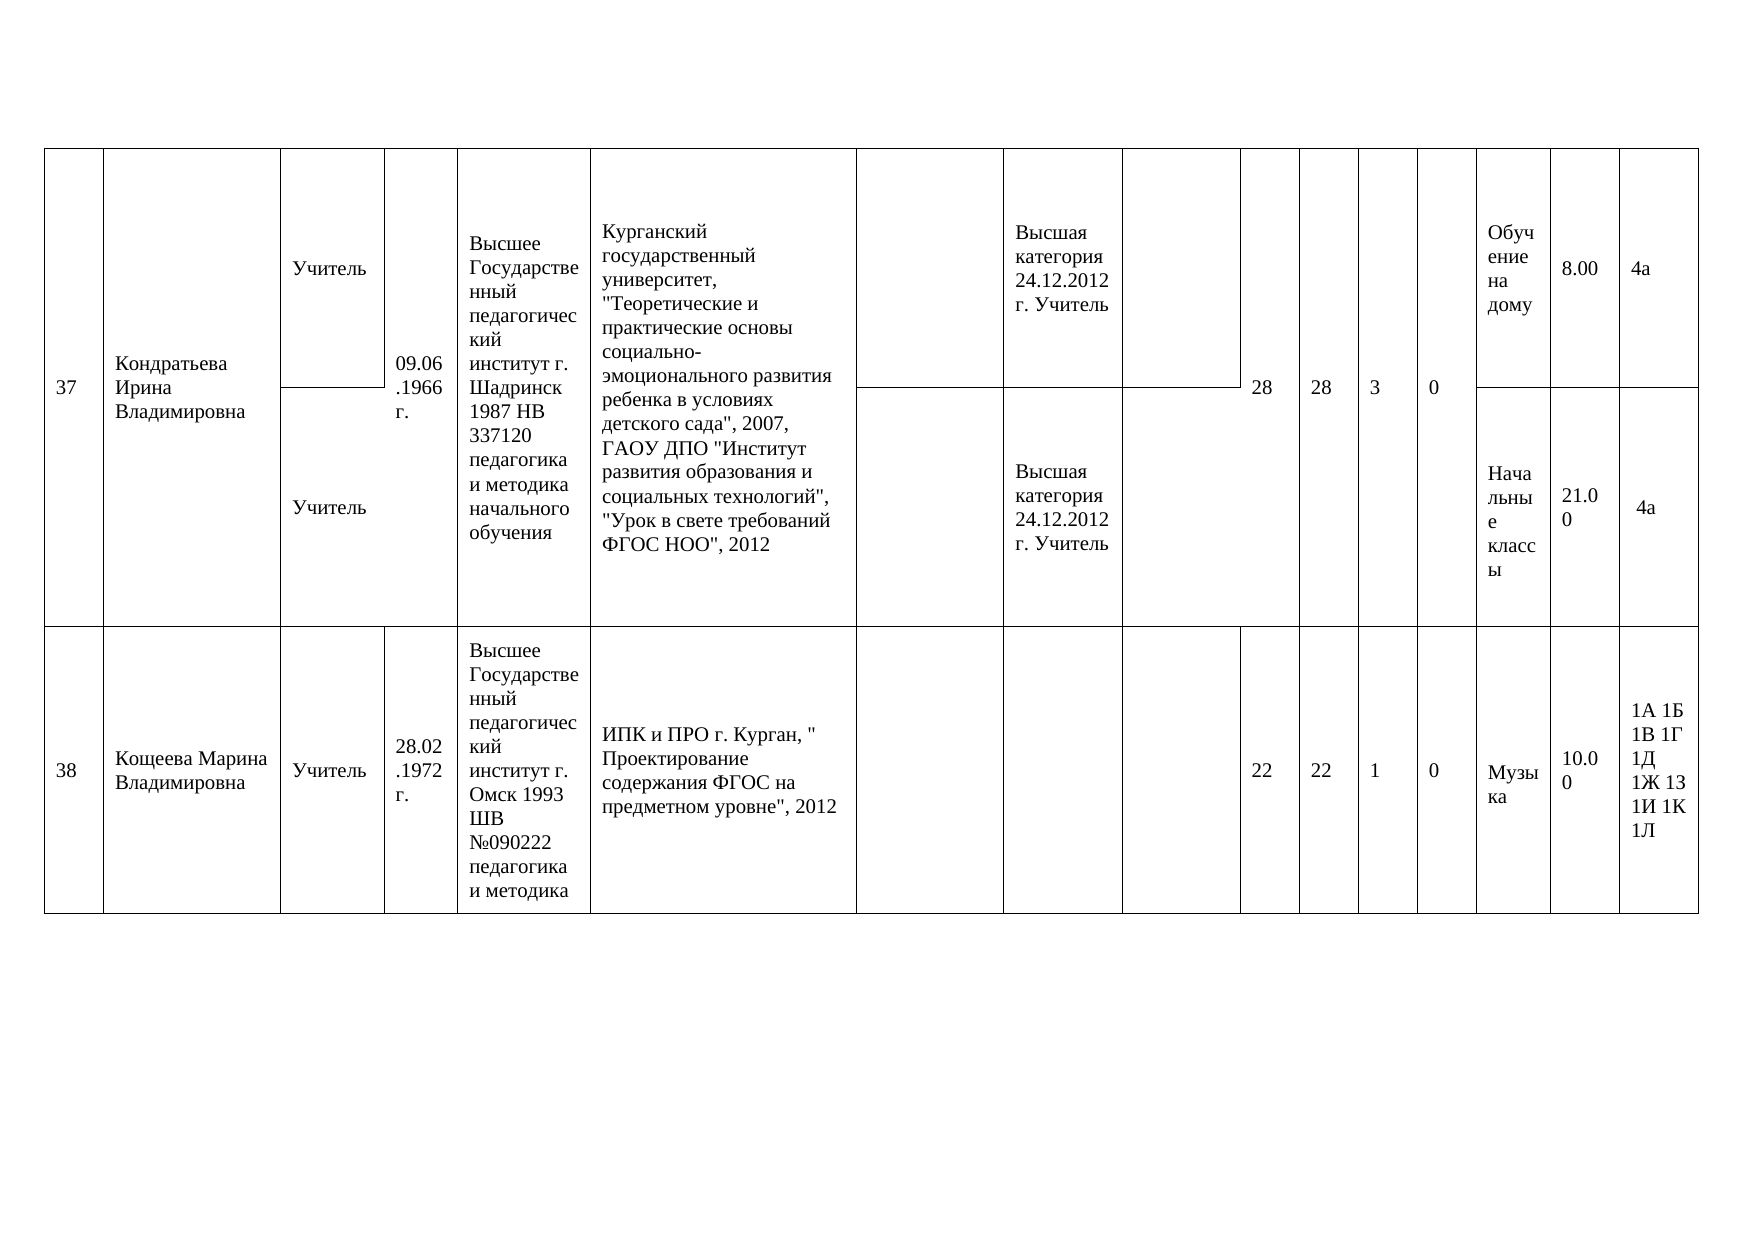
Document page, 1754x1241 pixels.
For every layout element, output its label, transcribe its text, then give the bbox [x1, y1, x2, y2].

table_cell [591, 627, 856, 913]
table_cell Начальные классы [1477, 388, 1550, 626]
table_cell 1А 1Б 1В 1Г 1Д 1Ж 1З 1И 1К 1Л [1620, 627, 1698, 913]
table_cell Высшее Государственный педагогический институт г. Шадринск 1987 НВ 337120 педагогика и методика начального обучения [458, 149, 590, 626]
table_cell 4а [1620, 149, 1698, 387]
table_cell 28 [1300, 149, 1358, 626]
table_cell 22 [1241, 627, 1299, 913]
table_cell 37 [45, 149, 103, 626]
table_cell [1123, 627, 1240, 913]
table_cell 0 [1418, 627, 1476, 913]
table_cell 09.06.1966г. [384, 149, 457, 626]
table_cell [857, 627, 1003, 913]
table_cell 28.02.1972г. [385, 627, 457, 913]
table_cell 21.00 [1551, 388, 1619, 626]
table_cell 22 [1300, 627, 1358, 913]
table_cell 38 [45, 627, 103, 913]
table_cell [1123, 149, 1240, 387]
table_cell 3 [1359, 149, 1417, 626]
table_cell Высшая категория 24.12.2012г. Учитель [1004, 388, 1122, 626]
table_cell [458, 627, 590, 913]
table_cell Учитель [281, 149, 384, 387]
table_cell [857, 388, 1003, 626]
table_cell Высшая категория 24.12.2012г. Учитель [1004, 149, 1122, 387]
table_cell 10.00 [1551, 627, 1619, 913]
table_cell [857, 149, 1003, 387]
table_cell 1 [1359, 627, 1417, 913]
table_cell Кондратьева Ирина Владимировна [104, 149, 280, 626]
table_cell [104, 627, 280, 913]
table_cell Обучение на дому [1477, 149, 1550, 387]
table_cell Учитель [281, 627, 384, 913]
table_cell 4а [1620, 388, 1698, 626]
table_cell Учитель [281, 388, 384, 626]
table_cell 28 [1240, 149, 1299, 626]
table_cell [1123, 388, 1240, 626]
table_cell [1004, 627, 1122, 913]
table_cell 0 [1418, 149, 1476, 626]
table_cell Курганский государственный университет, "Теоретические и практические основы социально-эмоционального развития ребенка в условиях детского сада", 2007, ГАОУ ДПО "Институт развития образования и социальных технологий", "Урок в свете требований ФГОС НОО", 2012 [591, 149, 856, 626]
table_cell Музыка [1477, 627, 1550, 913]
table_cell 8.00 [1551, 149, 1619, 387]
